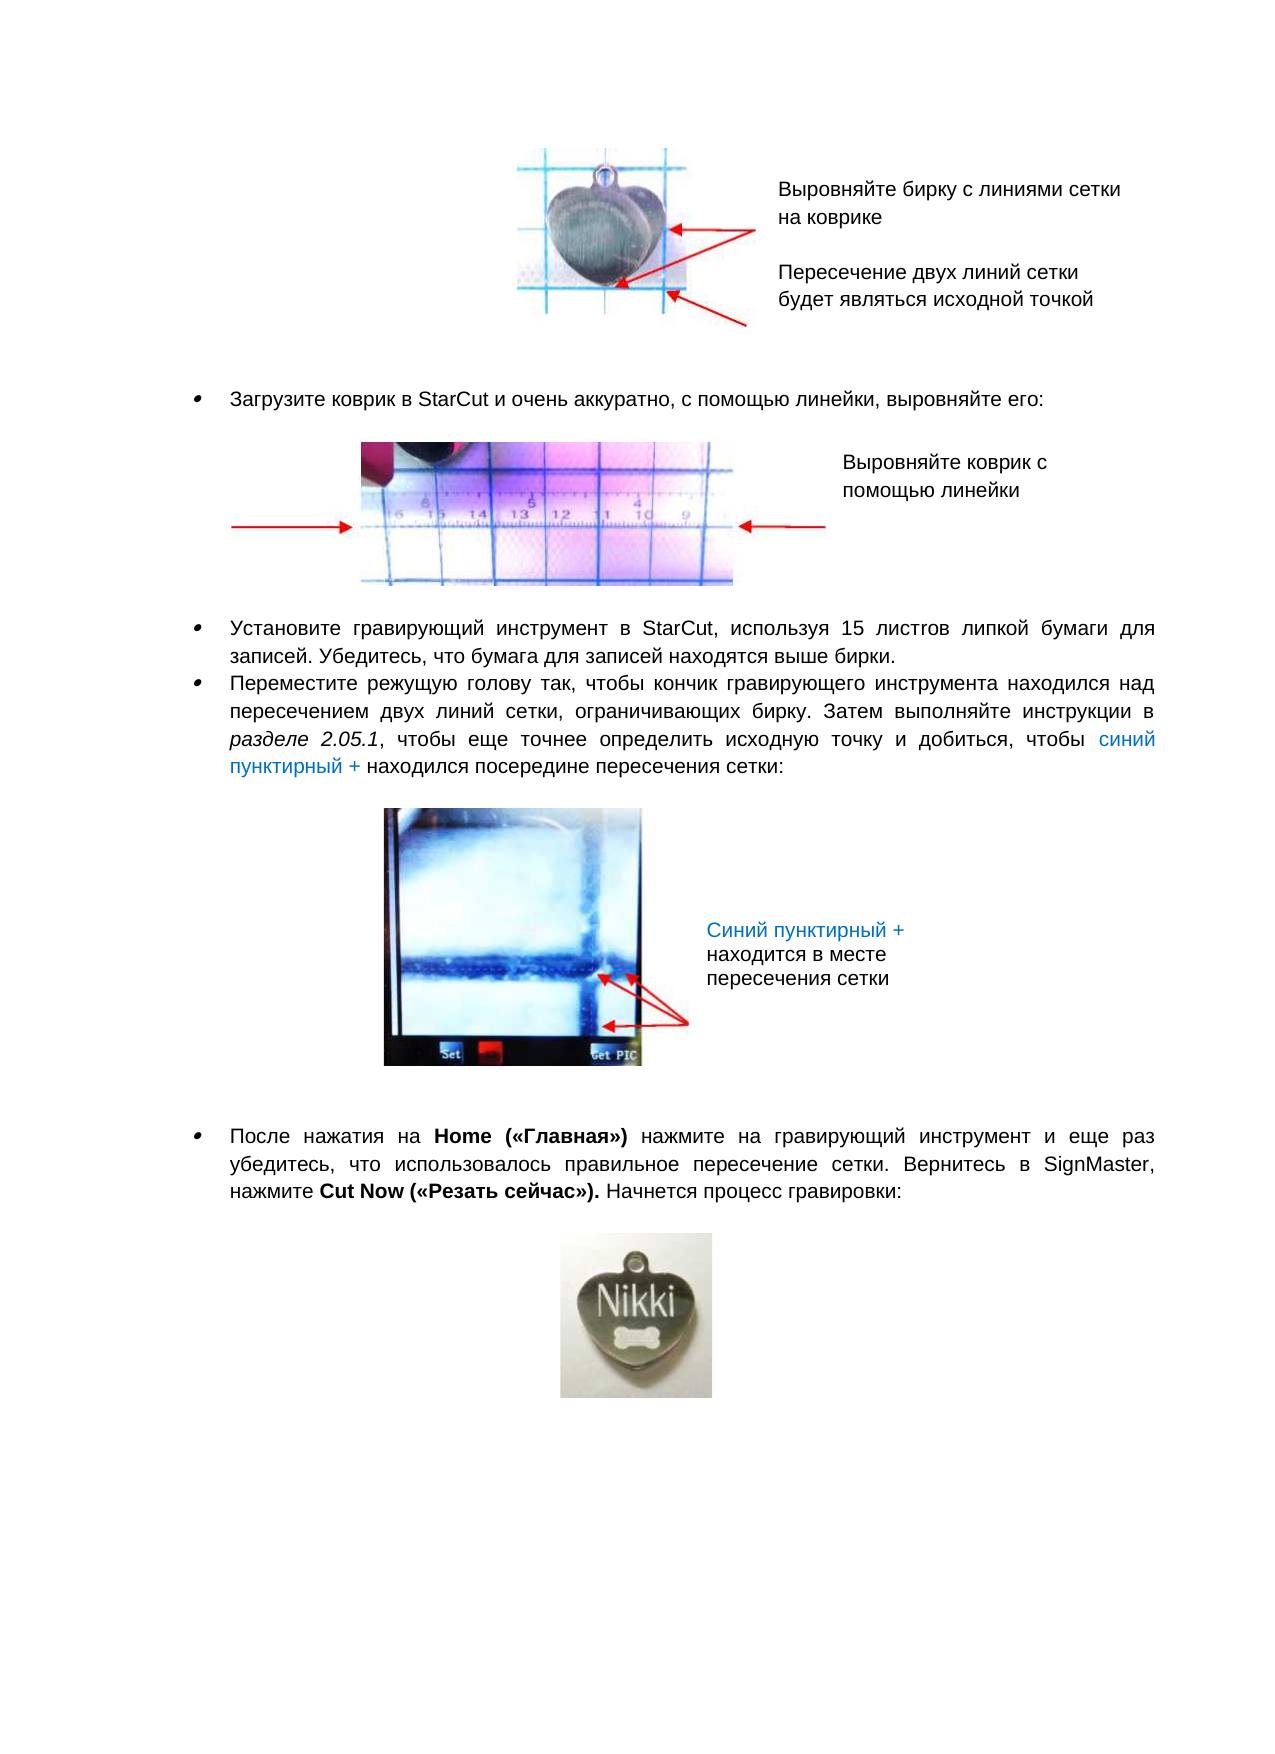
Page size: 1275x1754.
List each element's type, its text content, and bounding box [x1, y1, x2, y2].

picture [560, 1233, 713, 1398]
list После нажатия на Home («Главная») нажмите на гравирующий инструмент и еще раз убедитесь, что использовалось правильное пересечение сетки. Вернитесь в SignMaster, нажмите Cut Now («Резать сейчас»). Начнется процесс гравировки: [192, 1124, 1156, 1203]
picture [231, 442, 1079, 586]
picture [516, 148, 756, 327]
list Загрузите коврик в StarCut и очень аккуратно, с помощью линейки, выровняйте его: [192, 387, 1156, 411]
picture [383, 808, 927, 1066]
list Переместите режущую голову так, чтобы кончик гравирующего инструмента находился над пересечением двух линий сетки, ограничивающих бирку. Затем выполняйте инструкции в разделе 2.05.1, чтобы еще точнее определить исходную точку и добиться, чтобы синий пунктирный + находился посередине пересечения сетки: [192, 671, 1156, 778]
list Установите гравирующий инструмент в StarCut, используя 15 листrов липкой бумаги для записей. Убедитесь, что бумага для записей находятся выше бирки. [192, 616, 1156, 668]
